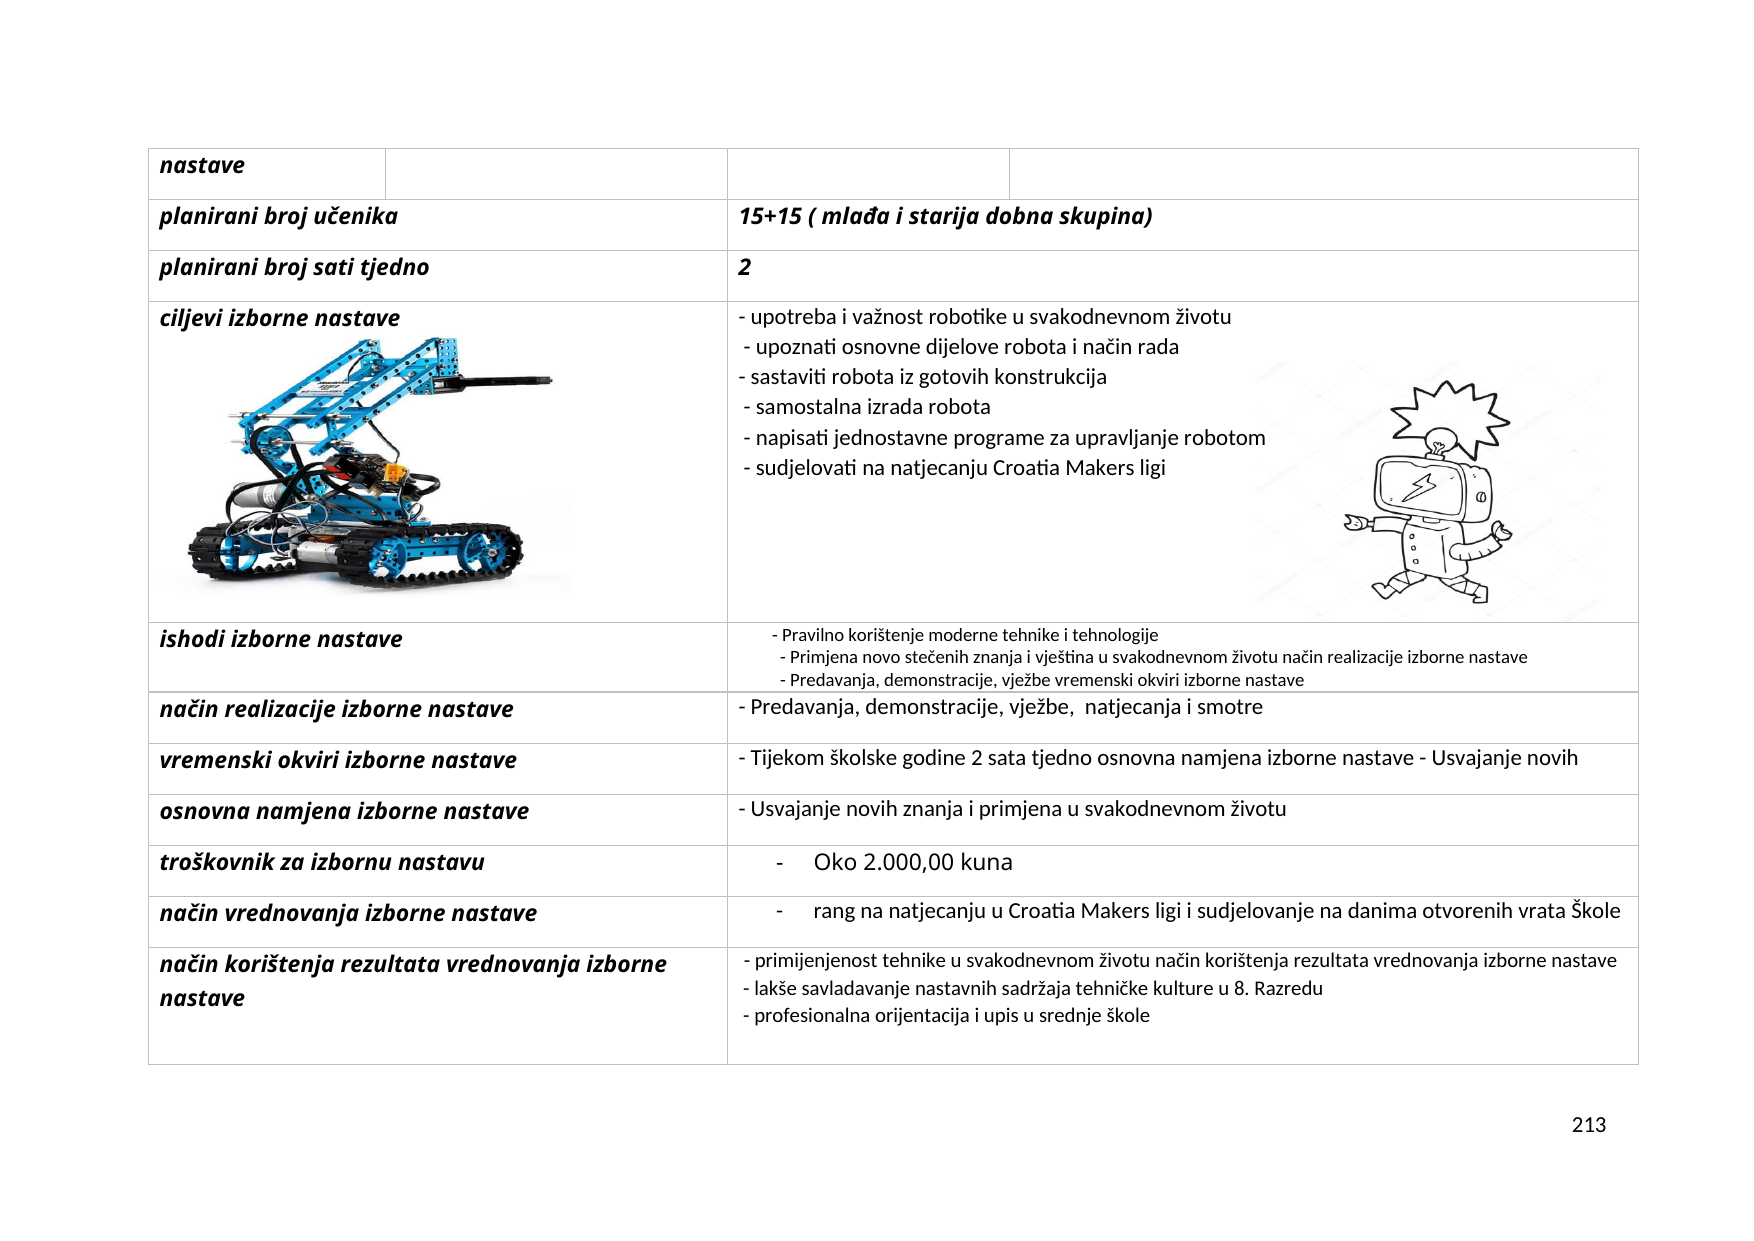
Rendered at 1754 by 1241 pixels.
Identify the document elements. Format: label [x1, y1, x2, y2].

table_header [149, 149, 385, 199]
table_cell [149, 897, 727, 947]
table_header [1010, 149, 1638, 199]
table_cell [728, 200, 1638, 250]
picture [159, 335, 572, 597]
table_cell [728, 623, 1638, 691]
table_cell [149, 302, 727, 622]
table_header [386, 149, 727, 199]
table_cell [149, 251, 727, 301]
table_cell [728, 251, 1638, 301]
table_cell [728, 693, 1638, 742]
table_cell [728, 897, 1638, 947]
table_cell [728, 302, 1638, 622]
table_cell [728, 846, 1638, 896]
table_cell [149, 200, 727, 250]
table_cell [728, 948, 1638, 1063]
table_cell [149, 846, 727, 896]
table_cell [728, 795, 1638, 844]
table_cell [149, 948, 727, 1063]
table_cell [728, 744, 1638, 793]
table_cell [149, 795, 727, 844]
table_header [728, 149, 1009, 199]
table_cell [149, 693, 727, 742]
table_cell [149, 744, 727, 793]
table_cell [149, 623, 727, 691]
